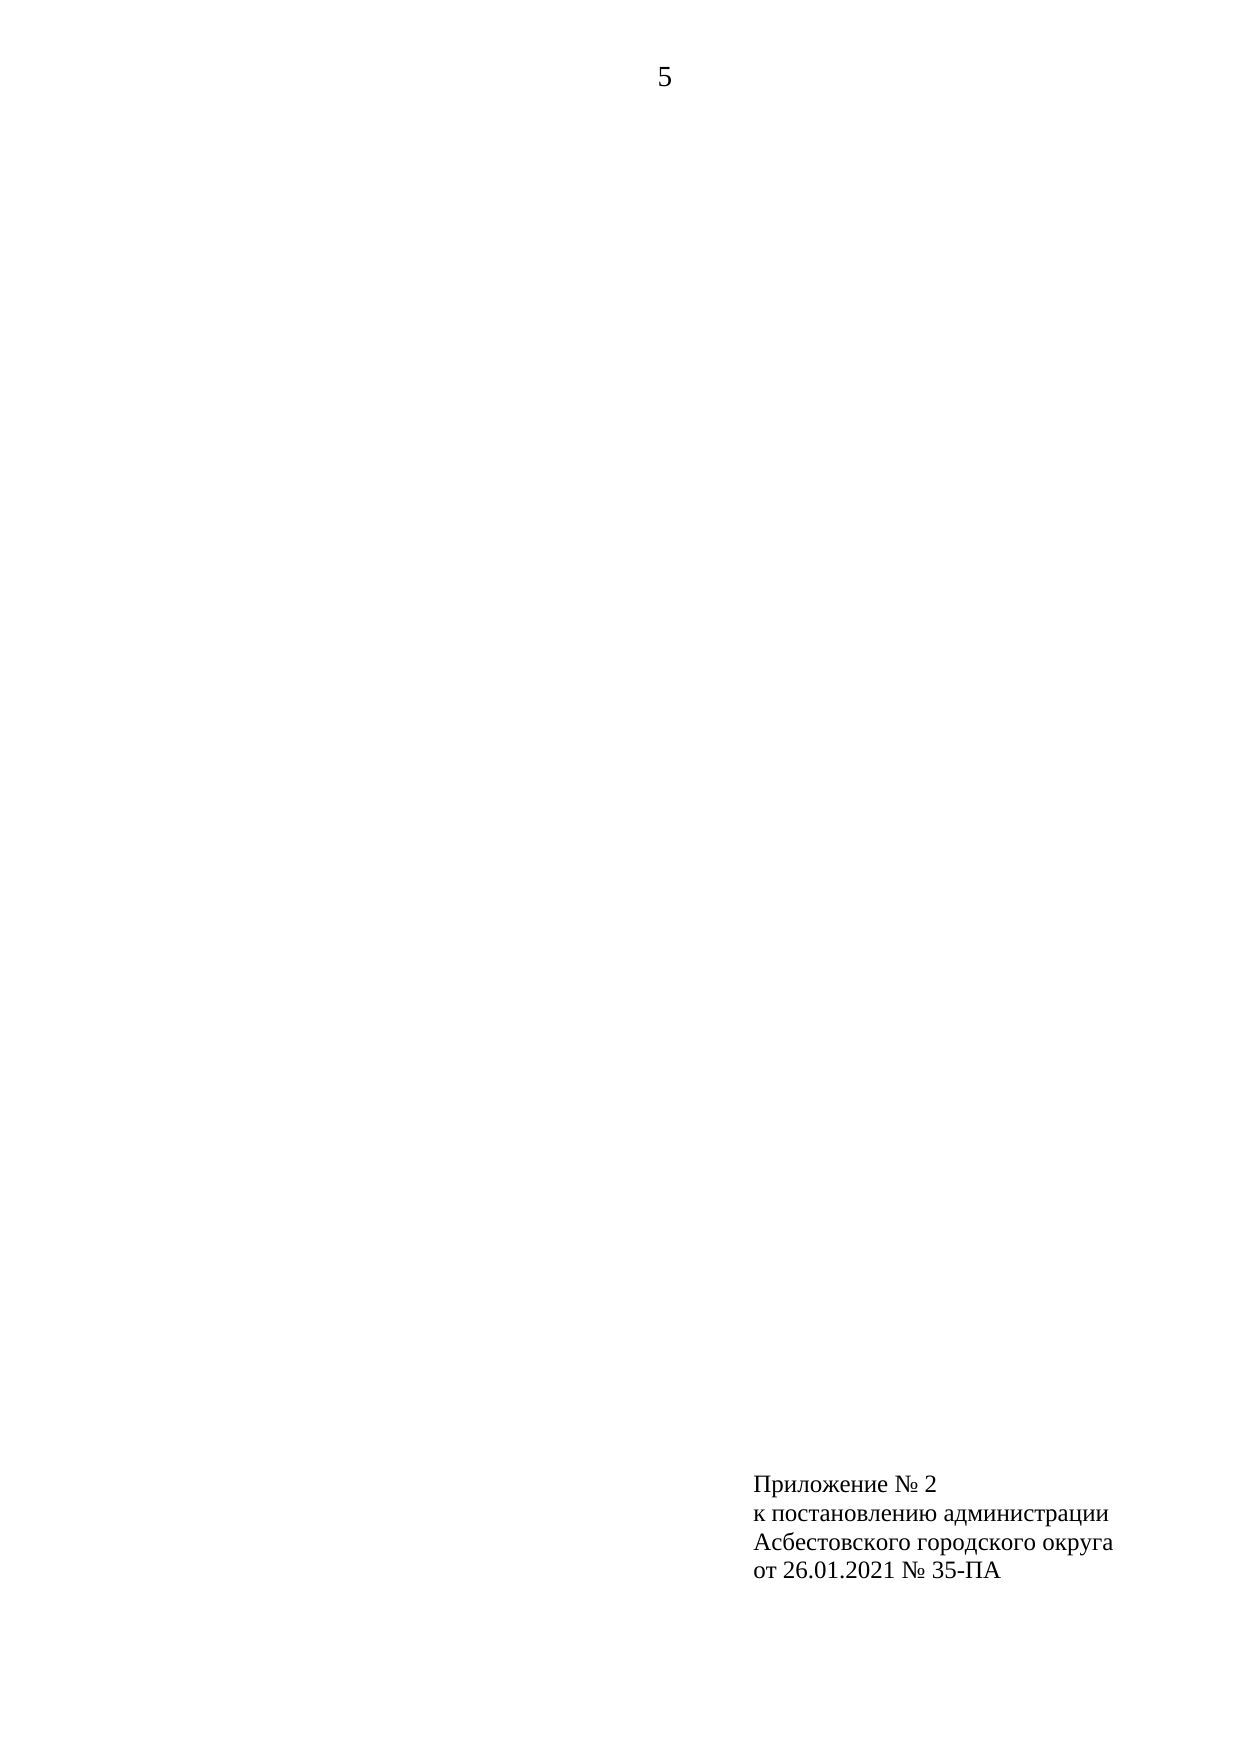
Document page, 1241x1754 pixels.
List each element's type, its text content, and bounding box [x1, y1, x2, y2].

text от 26.01.2021 № 35-ПА [753, 1556, 1181, 1584]
text Приложение № 2 [753, 1469, 1181, 1498]
text к постановлению администрации [753, 1498, 1181, 1527]
text Асбестовского городского округа [753, 1527, 1181, 1556]
